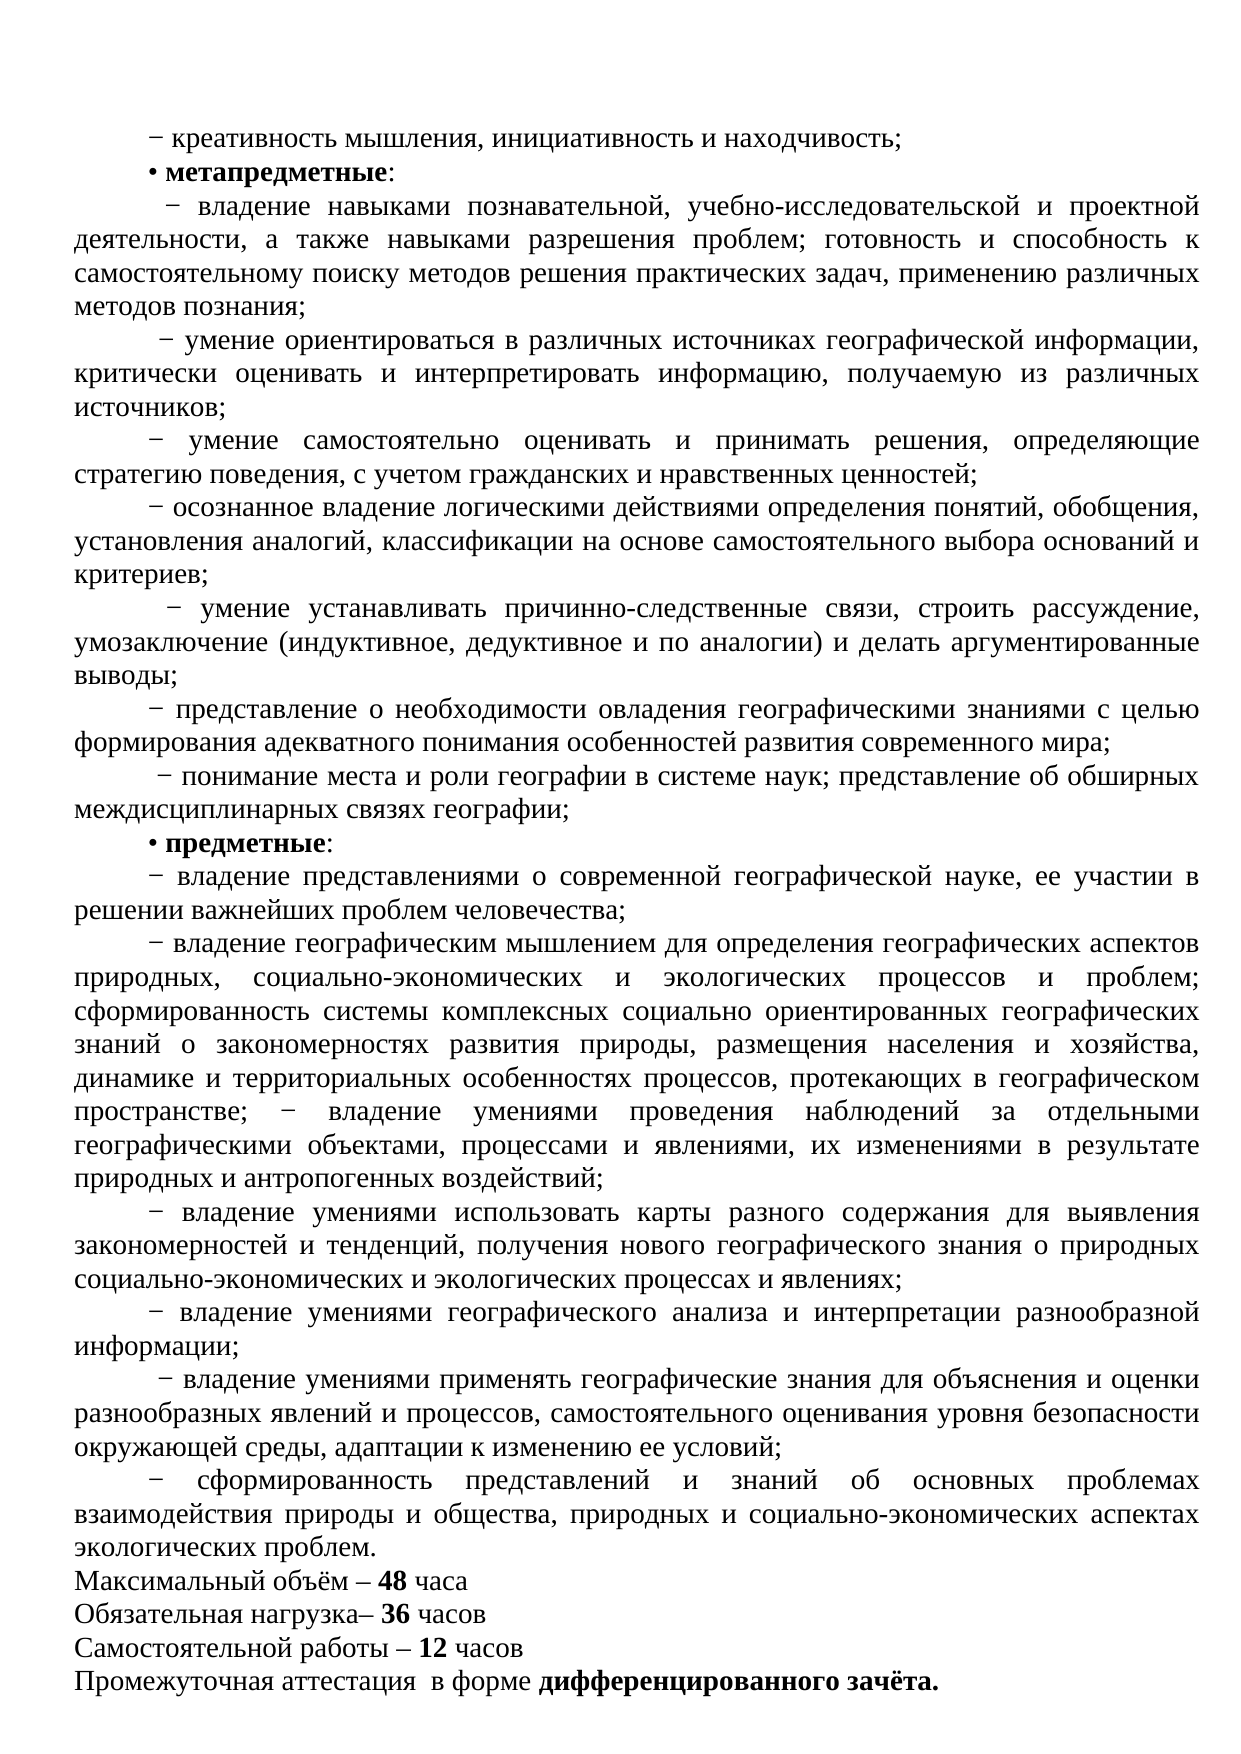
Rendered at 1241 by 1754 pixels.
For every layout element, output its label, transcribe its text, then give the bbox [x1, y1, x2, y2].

text Обязательная нагрузка– 36 часов [74, 1596, 1181, 1630]
text − умение устанавливать причинно-следственные связи, строить рассуждение, умозаключение (индуктивное, дедуктивное и по аналогии) и делать аргументированные выводы; [74, 590, 1201, 691]
text Максимальный объём – 48 часа [74, 1563, 1181, 1596]
text − владение представлениями о современной географической науке, ее участии в решении важнейших проблем человечества; [74, 858, 1201, 926]
text Промежуточная аттестация в форме дифференцированного зачёта. [74, 1663, 1181, 1697]
text − осознанное владение логическими действиями определения понятий, обобщения, установления аналогий, классификации на основе самостоятельного выбора оснований и критериев; [74, 489, 1201, 590]
text − понимание места и роли географии в системе наук; представление об обширных междисциплинарных связях географии; [74, 758, 1201, 825]
text • предметные: [74, 825, 1201, 858]
text − сформированность представлений и знаний об основных проблемах взаимодействия природы и общества, природных и социально-экономических аспектах экологических проблем. [74, 1462, 1201, 1563]
text Самостоятельной работы – 12 часов [74, 1630, 1181, 1663]
text − представление о необходимости овладения географическими знаниями с целью формирования адекватного понимания особенностей развития современного мира; [74, 691, 1201, 758]
text − владение умениями применять географические знания для объяснения и оценки разнообразных явлений и процессов, самостоятельного оценивания уровня безопасности окружающей среды, адаптации к изменению ее условий; [74, 1362, 1201, 1462]
text − владение умениями географического анализа и интерпретации разнообразной информации; [74, 1294, 1201, 1362]
text − владение умениями использовать карты разного содержания для выявления закономерностей и тенденций, получения нового географического знания о природных социально-экономических и экологических процессах и явлениях; [74, 1194, 1201, 1294]
text − владение навыками познавательной, учебно-исследовательской и проектной деятельности, а также навыками разрешения проблем; готовность и способность к самостоятельному поиску методов решения практических задач, применению различных методов познания; [74, 188, 1201, 322]
text − умение самостоятельно оценивать и принимать решения, определяющие стратегию поведения, с учетом гражданских и нравственных ценностей; [74, 422, 1201, 489]
text − умение ориентироваться в различных источниках географической информации, критически оценивать и интерпретировать информацию, получаемую из различных источников; [74, 322, 1201, 422]
text − владение географическим мышлением для определения географических аспектов природных, социально-экономических и экологических процессов и проблем; сформированность системы комплексных социально ориентированных географических знаний о закономерностях развития природы, размещения населения и хозяйства, динамике и территориальных особенностях процессов, протекающих в географическом пространстве; − владение умениями проведения наблюдений за отдельными географическими объектами, процессами и явлениями, их изменениями в результате природных и антропогенных воздействий; [74, 926, 1201, 1194]
text • метапредметные: [74, 154, 1201, 188]
text − креативность мышления, инициативность и находчивость; [74, 121, 1201, 154]
